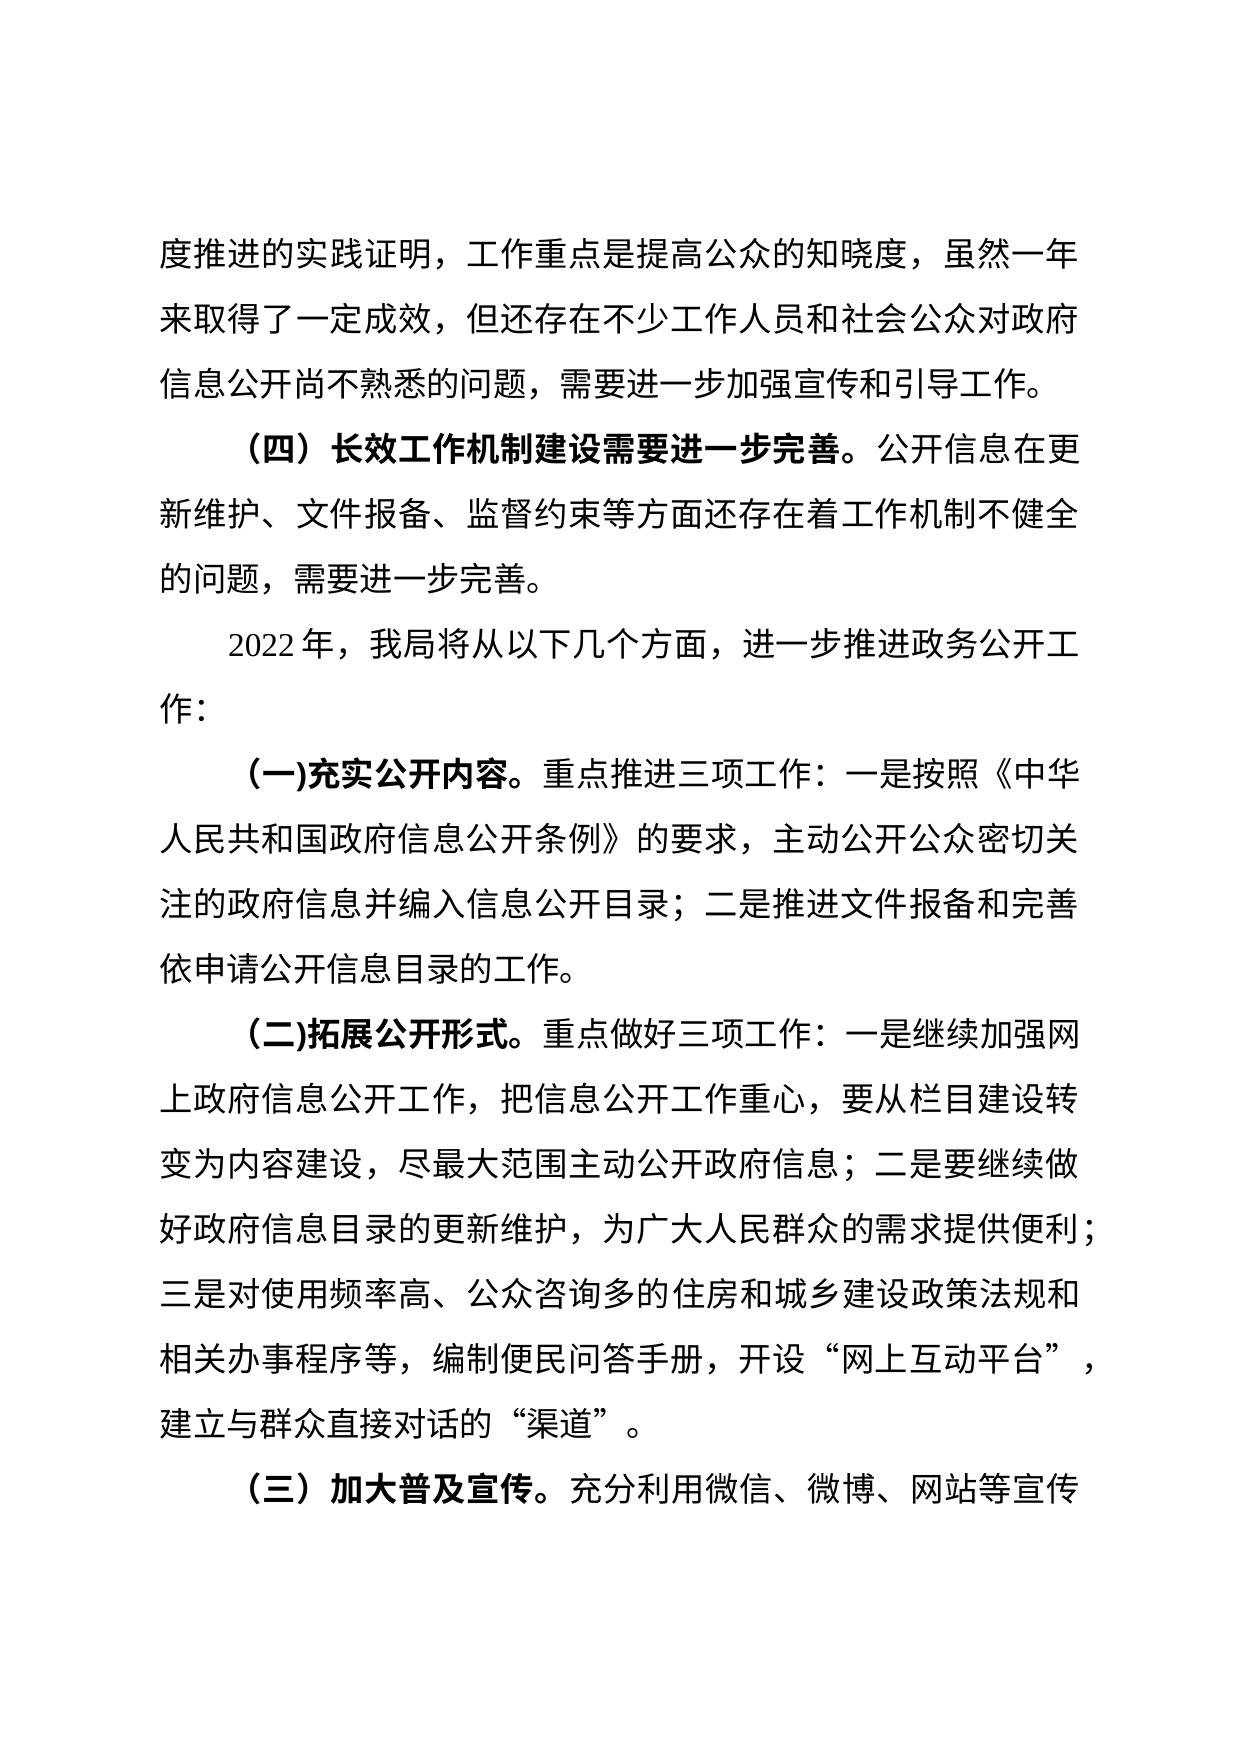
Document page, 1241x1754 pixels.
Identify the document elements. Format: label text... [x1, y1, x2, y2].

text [159, 219, 1081, 414]
text （一)充实公开内容。重点推进三项工作：一是按照《中华人民共和国政府信息公开条例》的要求，主动公开公众密切关注的政府信息并编入信息公开目录；二是推进文件报备和完善依申请公开信息目录的工作。 [159, 739, 1081, 999]
text 2022年，我局将从以下几个方面，进一步推进政务公开工作： [159, 609, 1081, 739]
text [159, 1454, 1081, 1519]
text （二)拓展公开形式。重点做好三项工作：一是继续加强网上政府信息公开工作，把信息公开工作重心，要从栏目建设转变为内容建设，尽最大范围主动公开政府信息；二是要继续做好政府信息目录的更新维护，为广大人民群众的需求提供便利；三是对使用频率高、公众咨询多的住房和城乡建设政策法规和相关办事程序等，编制便民问答手册，开设“网上互动平台”，建立与群众直接对话的“渠道”。 [159, 999, 1081, 1454]
text （四）长效工作机制建设需要进一步完善。公开信息在更新维护、文件报备、监督约束等方面还存在着工作机制不健全的问题，需要进一步完善。 [159, 414, 1081, 609]
